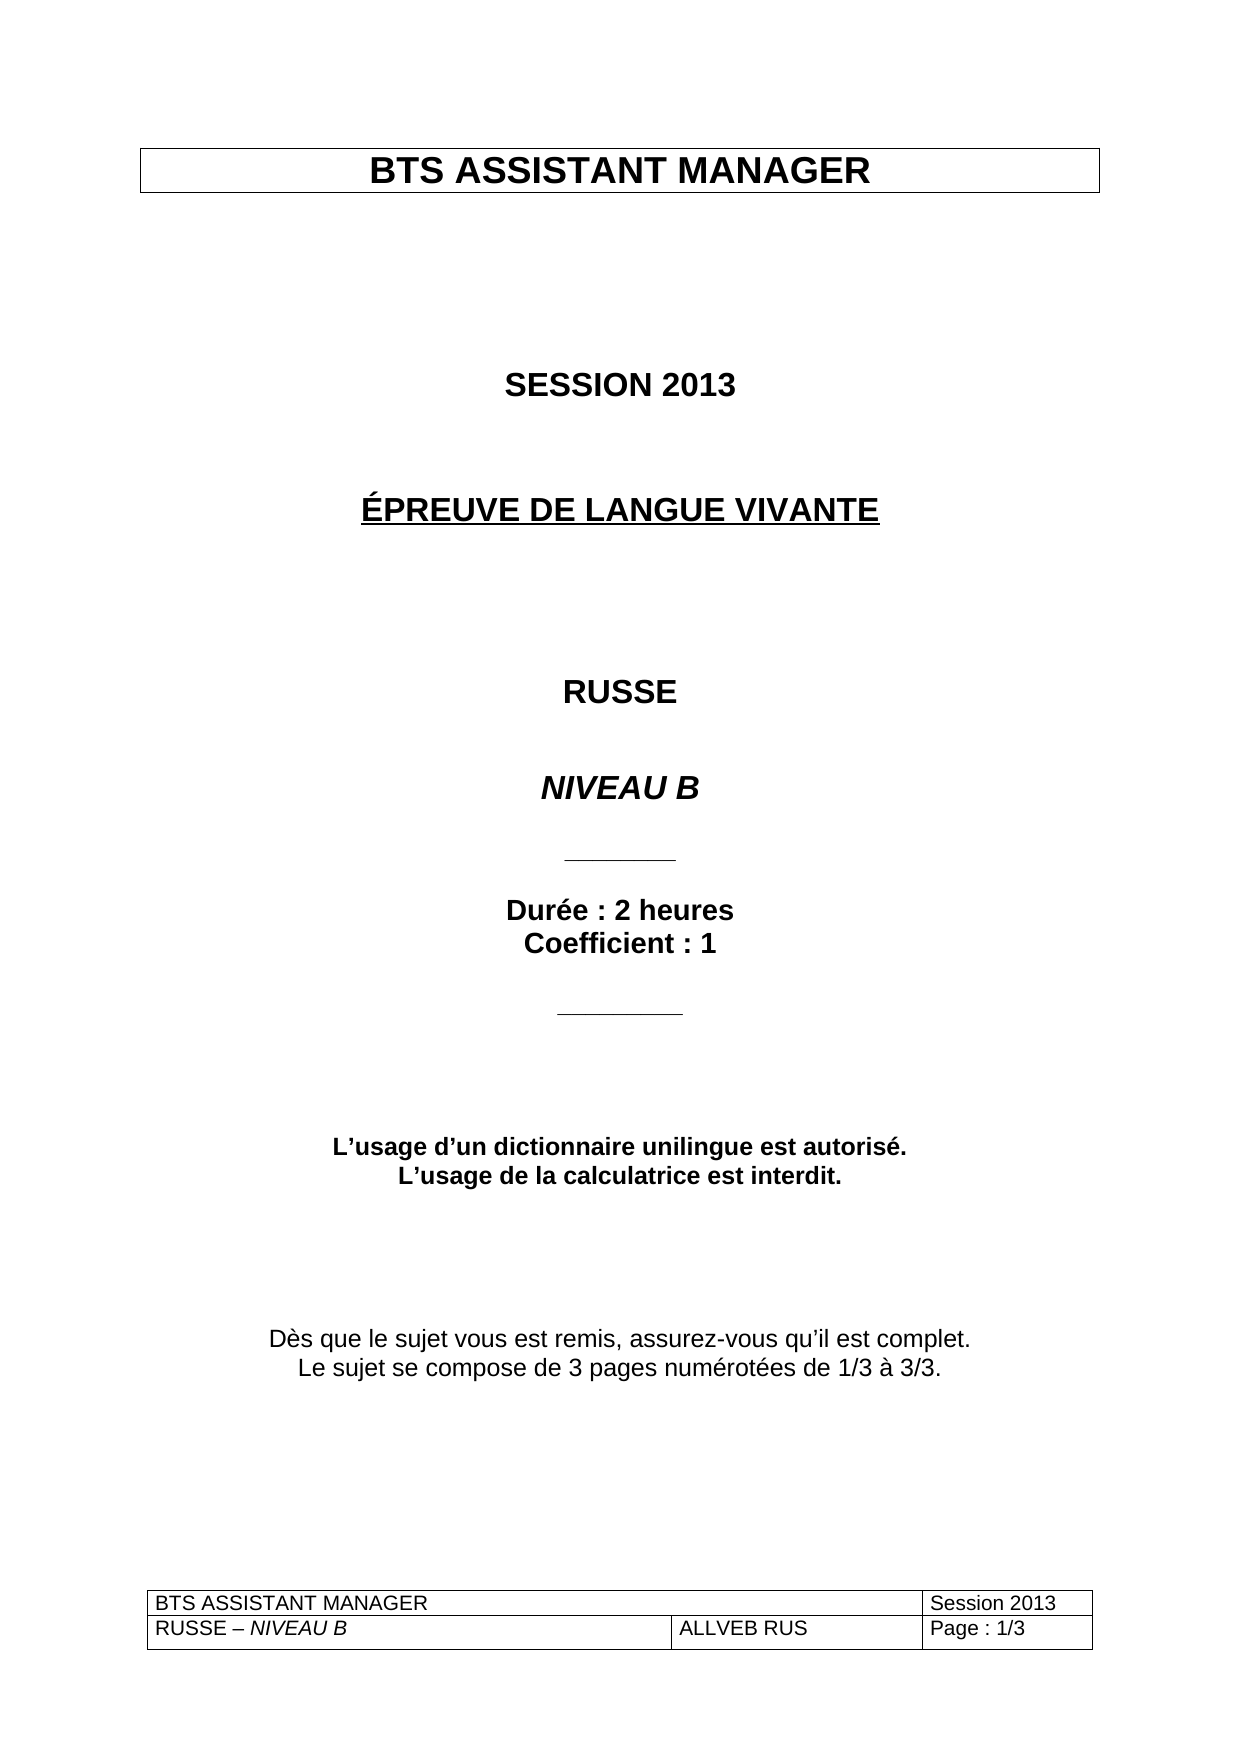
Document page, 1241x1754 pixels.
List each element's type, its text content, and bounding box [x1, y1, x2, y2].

text ÉPREUVE DE LANGUE VIVANTE [148, 490, 1093, 528]
text Durée : 2 heures [148, 893, 1093, 926]
text Coefficient : 1 [148, 926, 1093, 960]
text Le sujet se compose de 3 pages numérotées de 1/3 à 3/3. [148, 1353, 1093, 1382]
text NIVEAU B [148, 768, 1093, 807]
text L’usage de la calculatrice est interdit. [148, 1161, 1093, 1190]
text L’usage d’un dictionnaire unilingue est autorisé. [148, 1132, 1093, 1161]
text ________ [148, 835, 1093, 864]
text SESSION 2013 [148, 365, 1093, 404]
text Dès que le sujet vous est remis, assurez-vous qu’il est complet. [148, 1324, 1093, 1353]
text RUSSE [148, 672, 1093, 711]
text _________ [148, 989, 1093, 1017]
table_header BTS ASSISTANT MANAGER [141, 149, 1099, 192]
